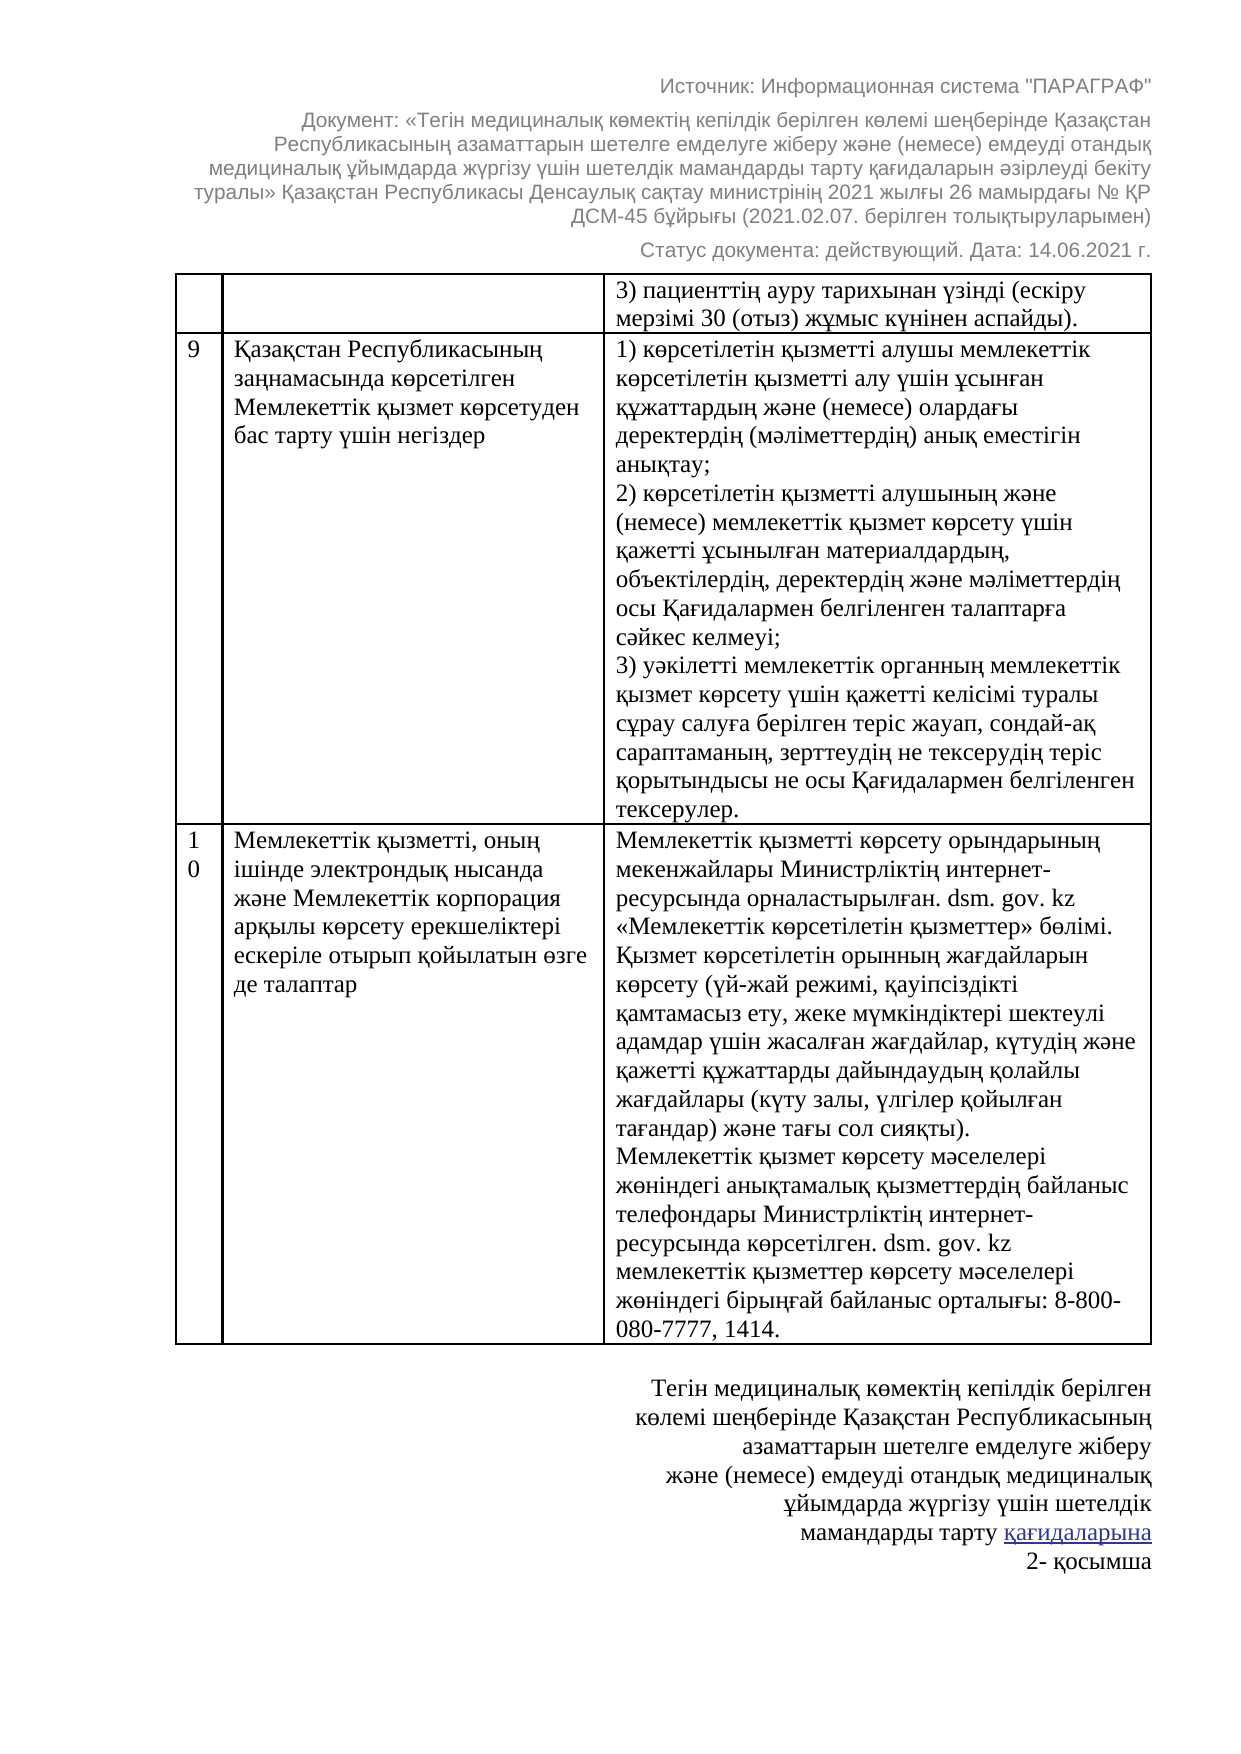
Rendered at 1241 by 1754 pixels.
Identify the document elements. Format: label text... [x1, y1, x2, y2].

text ұйымдарда жүргізу үшін шетелдік [177, 1488, 1152, 1517]
text мамандарды тарту қағидаларына [177, 1517, 1152, 1546]
table_cell Мемлекеттік қызметті, оның ішінде электрондық нысанда және Мемлекеттік корпорация арқылы көрсету ерекшеліктері ескеріле отырып қойылатын өзге де талаптар [224, 825, 603, 1343]
table_cell 1) көрсетілетін қызметті алушы мемлекеттік көрсетілетін қызметті алу үшін ұсынған құжаттардың және (немесе) олардағы деректердің (мәліметтердің) анық еместігін анықтау; 2) көрсетілетін қызметті алушының және (немесе) мемлекеттік қызмет көрсету үшін қажетті ұсынылған материалдардың, объектілердің, деректердің және мәліметтердің осы Қағидалармен белгіленген талаптарға сәйкес келмеуі; 3) уәкілетті мемлекеттік органның мемлекеттік қызмет көрсету үшін қажетті келісімі туралы сұрау салуға берілген теріс жауап, сондай-ақ сараптаманың, зерттеудің не тексерудің теріс қорытындысы не осы Қағидалармен белгіленген тексерулер. [605, 334, 1150, 823]
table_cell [605, 275, 1150, 332]
table_cell 9 [177, 334, 221, 823]
text 2- қосымша [177, 1546, 1152, 1575]
table_cell Қазақстан Республикасының заңнамасында көрсетілген Мемлекеттік қызмет көрсетуден бас тарту үшін негіздер [224, 334, 603, 823]
text көлемі шеңберінде Қазақстан Республикасының [177, 1402, 1152, 1431]
text және (немесе) емдеуді отандық медициналық [177, 1460, 1152, 1488]
table_cell Мемлекеттік қызметті көрсету орындарының мекенжайлары Министрліктің интернет-ресурсында орналастырылған. dsm. gov. kz «Мемлекеттік көрсетілетін қызметтер» бөлімі. Қызмет көрсетілетін орынның жағдайларын көрсету (үй-жай режимі, қауіпсіздікті қамтамасыз ету, жеке мүмкіндіктері шектеулі адамдар үшін жасалған жағдайлар, күтудің және қажетті құжаттарды дайындаудың қолайлы жағдайлары (күту залы, үлгілер қойылған тағандар) және тағы сол сияқты). Мемлекеттік қызмет көрсету мәселелері жөніндегі анықтамалық қызметтердің байланыс телефондары Министрліктің интернет-ресурсында көрсетілген. dsm. gov. kz мемлекеттік қызметтер көрсету мәселелері жөніндегі бірыңғай байланыс орталығы: 8-800-080-7777, 1414. [605, 825, 1150, 1343]
text азаматтарын шетелге емделуге жіберу [177, 1431, 1152, 1460]
table_cell 8 [177, 275, 221, 332]
table_cell 10 [177, 825, 221, 1343]
text Тегін медициналық көмектің кепілдік берілген [177, 1373, 1152, 1402]
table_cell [224, 275, 603, 332]
